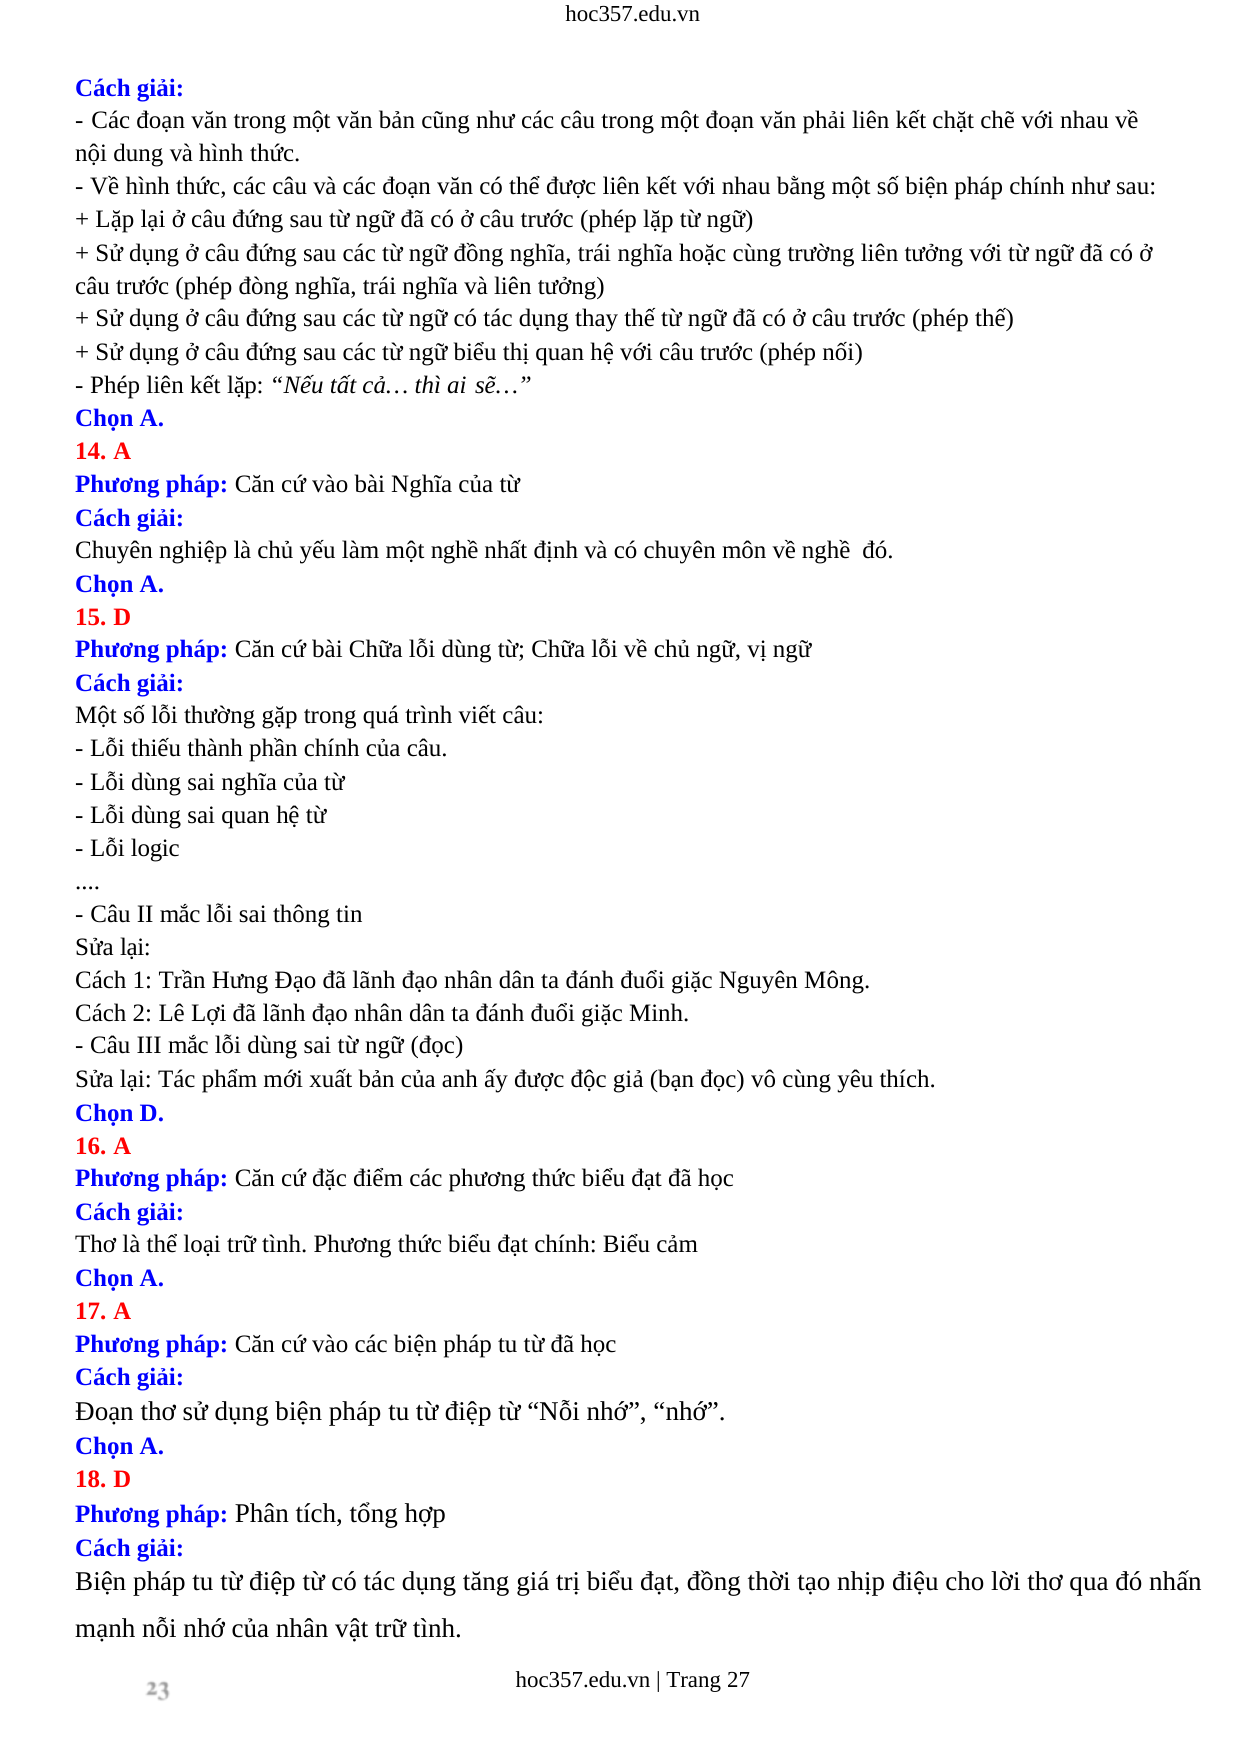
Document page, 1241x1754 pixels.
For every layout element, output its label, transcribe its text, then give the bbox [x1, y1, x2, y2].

list A [75, 1296, 1213, 1324]
subtitle Cách giải: [75, 503, 1213, 531]
subtitle Chọn A. [75, 403, 1213, 432]
list A [75, 436, 1213, 465]
subtitle Cách giải: [75, 1362, 1213, 1391]
text Đoạn thơ sử dụng biện pháp tu từ điệp từ “Nỗi nhớ”, “nhớ”. [75, 1395, 1213, 1426]
list Câu III mắc lỗi dùng sai từ ngữ (đọc) [75, 1031, 1213, 1059]
list A [75, 1131, 1213, 1159]
text Biện pháp tu từ điệp từ có tác dụng tăng giá trị biểu đạt, đồng thời tạo nhịp điệu cho lời thơ qua đó nhấn mạnh nỗi nhớ của nhân vật trữ tình. [75, 1565, 1213, 1643]
list D [75, 602, 1213, 630]
list D [75, 1464, 1213, 1493]
text Phương pháp: Căn cứ vào bài Nghĩa của từ [75, 469, 1213, 497]
subtitle Chọn A. [75, 569, 1213, 597]
text .... [75, 866, 1213, 894]
text Cách 1: Trần Hưng Đạo đã lãnh đạo nhân dân ta đánh đuổi giặc Nguyên Mông. Cách 2: Lê Lợi đã lãnh đạo nhân dân ta đánh đuổi giặc Minh. [75, 965, 919, 1027]
text Chuyên nghiệp là chủ yếu làm một nghề nhất định và có chuyên môn về nghề đó. [75, 535, 1213, 564]
text Phương pháp: Căn cứ vào các biện pháp tu từ đã học [75, 1329, 1213, 1357]
picture [144, 1680, 171, 1702]
list Lỗi dùng sai quan hệ từ [75, 800, 1213, 828]
text Phương pháp: Phân tích, tổng hợp [75, 1497, 1213, 1528]
list Lỗi thiếu thành phần chính của câu. [75, 733, 1213, 762]
text Phương pháp: Căn cứ đặc điểm các phương thức biểu đạt đã học [75, 1163, 1213, 1192]
subtitle Cách giải: [75, 1533, 1213, 1562]
subtitle Chọn A. [75, 1263, 1213, 1292]
list Lỗi logic [75, 833, 1213, 862]
text + Lặp lại ở câu đứng sau từ ngữ đã có ở câu trước (phép lặp từ ngữ) [75, 204, 1213, 233]
text Một số lỗi thường gặp trong quá trình viết câu: [75, 700, 1213, 729]
text Phương pháp: Căn cứ bài Chữa lỗi dùng từ; Chữa lỗi về chủ ngữ, vị ngữ [75, 634, 1213, 663]
text Sửa lại: Tác phẩm mới xuất bản của anh ấy được độc giả (bạn đọc) vô cùng yêu thích. [75, 1064, 1213, 1093]
text + Sử dụng ở câu đứng sau các từ ngữ đồng nghĩa, trái nghĩa hoặc cùng trường liên tưởng với từ ngữ đã có ở câu trước (phép đòng nghĩa, trái nghĩa và liên tưởng) [75, 238, 1159, 299]
text + Sử dụng ở câu đứng sau các từ ngữ có tác dụng thay thế từ ngữ đã có ở câu trước (phép thế) [75, 304, 1213, 332]
text + Sử dụng ở câu đứng sau các từ ngữ biểu thị quan hệ với câu trước (phép nối) [75, 337, 1213, 365]
list Lỗi dùng sai nghĩa của từ [75, 767, 1213, 796]
text Chọn A. [75, 1431, 1213, 1459]
text Thơ là thể loại trữ tình. Phương thức biểu đạt chính: Biểu cảm [75, 1229, 1213, 1258]
list Về hình thức, các câu và các đoạn văn có thể được liên kết với nhau bằng một số biện pháp chính như sau: [75, 171, 1213, 200]
list Các đoạn văn trong một văn bản cũng như các câu trong một đoạn văn phải liên kết chặt chẽ với nhau về nội dung và hình thức. [75, 105, 1164, 167]
subtitle Chọn D. [75, 1098, 1213, 1126]
subtitle Cách giải: [75, 1197, 1213, 1226]
subtitle Cách giải: [75, 73, 1213, 101]
subtitle Cách giải: [75, 668, 1213, 697]
list Câu II mắc lỗi sai thông tin Sửa lại: [75, 899, 363, 961]
list Phép liên kết lặp: “Nếu tất cả… thì ai sẽ…” [75, 370, 1213, 398]
